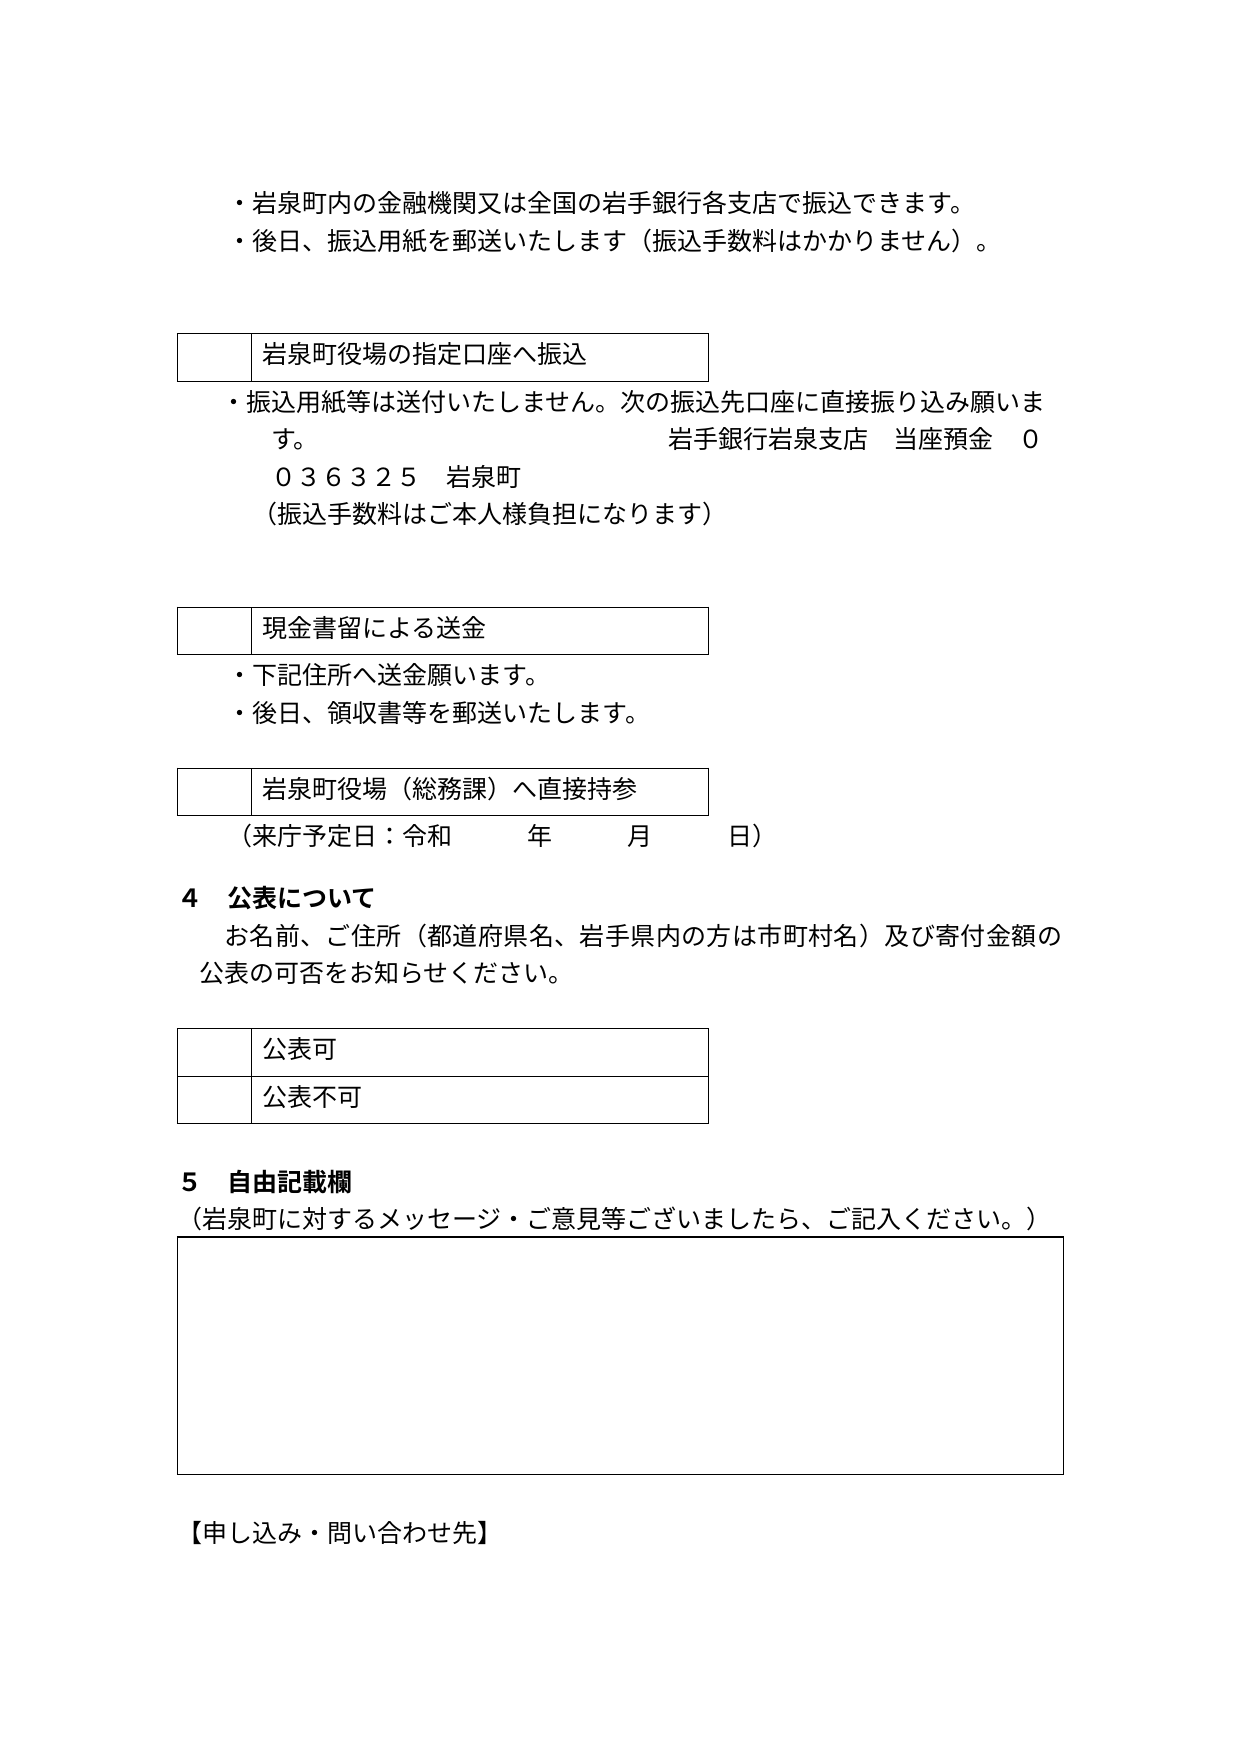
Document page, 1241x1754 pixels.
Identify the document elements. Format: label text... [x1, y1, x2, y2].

text 【申し込み・問い合わせ先】 [177, 1513, 1063, 1550]
table_header [178, 769, 251, 815]
text ・後日、振込用紙を郵送いたします（振込手数料はかかりません）。 [177, 221, 1063, 258]
text ・下記住所へ送金願います。 [177, 655, 1063, 692]
table_header [178, 1238, 1063, 1474]
table_header 岩泉町役場の指定口座へ振込 [252, 334, 708, 381]
table_header [178, 608, 251, 654]
text （来庁予定日：令和 年 月 日） [177, 816, 1063, 853]
text ・後日、領収書等を郵送いたします。 [177, 692, 1063, 730]
text ４ 公表について [177, 878, 1063, 916]
table_header [178, 1029, 251, 1076]
text ・振込用紙等は送付いたしません。次の振込先口座に直接振り込み願います。 岩手銀行岩泉支店 当座預金 ００３６３２５ 岩泉町 [221, 382, 1063, 494]
table_cell [178, 1077, 251, 1123]
table_header 公表可 [252, 1029, 708, 1076]
text ・岩泉町内の金融機関又は全国の岩手銀行各支店で振込できます。 [177, 183, 1063, 221]
text お名前、ご住所（都道府県名、岩手県内の方は市町村名）及び寄付金額の公表の可否をお知らせください。 [199, 916, 1063, 991]
table_cell 公表不可 [252, 1077, 708, 1123]
table_header 現金書留による送金 [252, 608, 708, 654]
table_header [178, 334, 251, 381]
text （振込手数料はご本人様負担になります） [177, 494, 1063, 532]
text （岩泉町に対するメッセージ・ご意見等ございましたら、ご記入ください。） [177, 1199, 1063, 1236]
table_header 岩泉町役場（総務課）へ直接持参 [252, 769, 708, 815]
text ５ 自由記載欄 [177, 1161, 1063, 1199]
